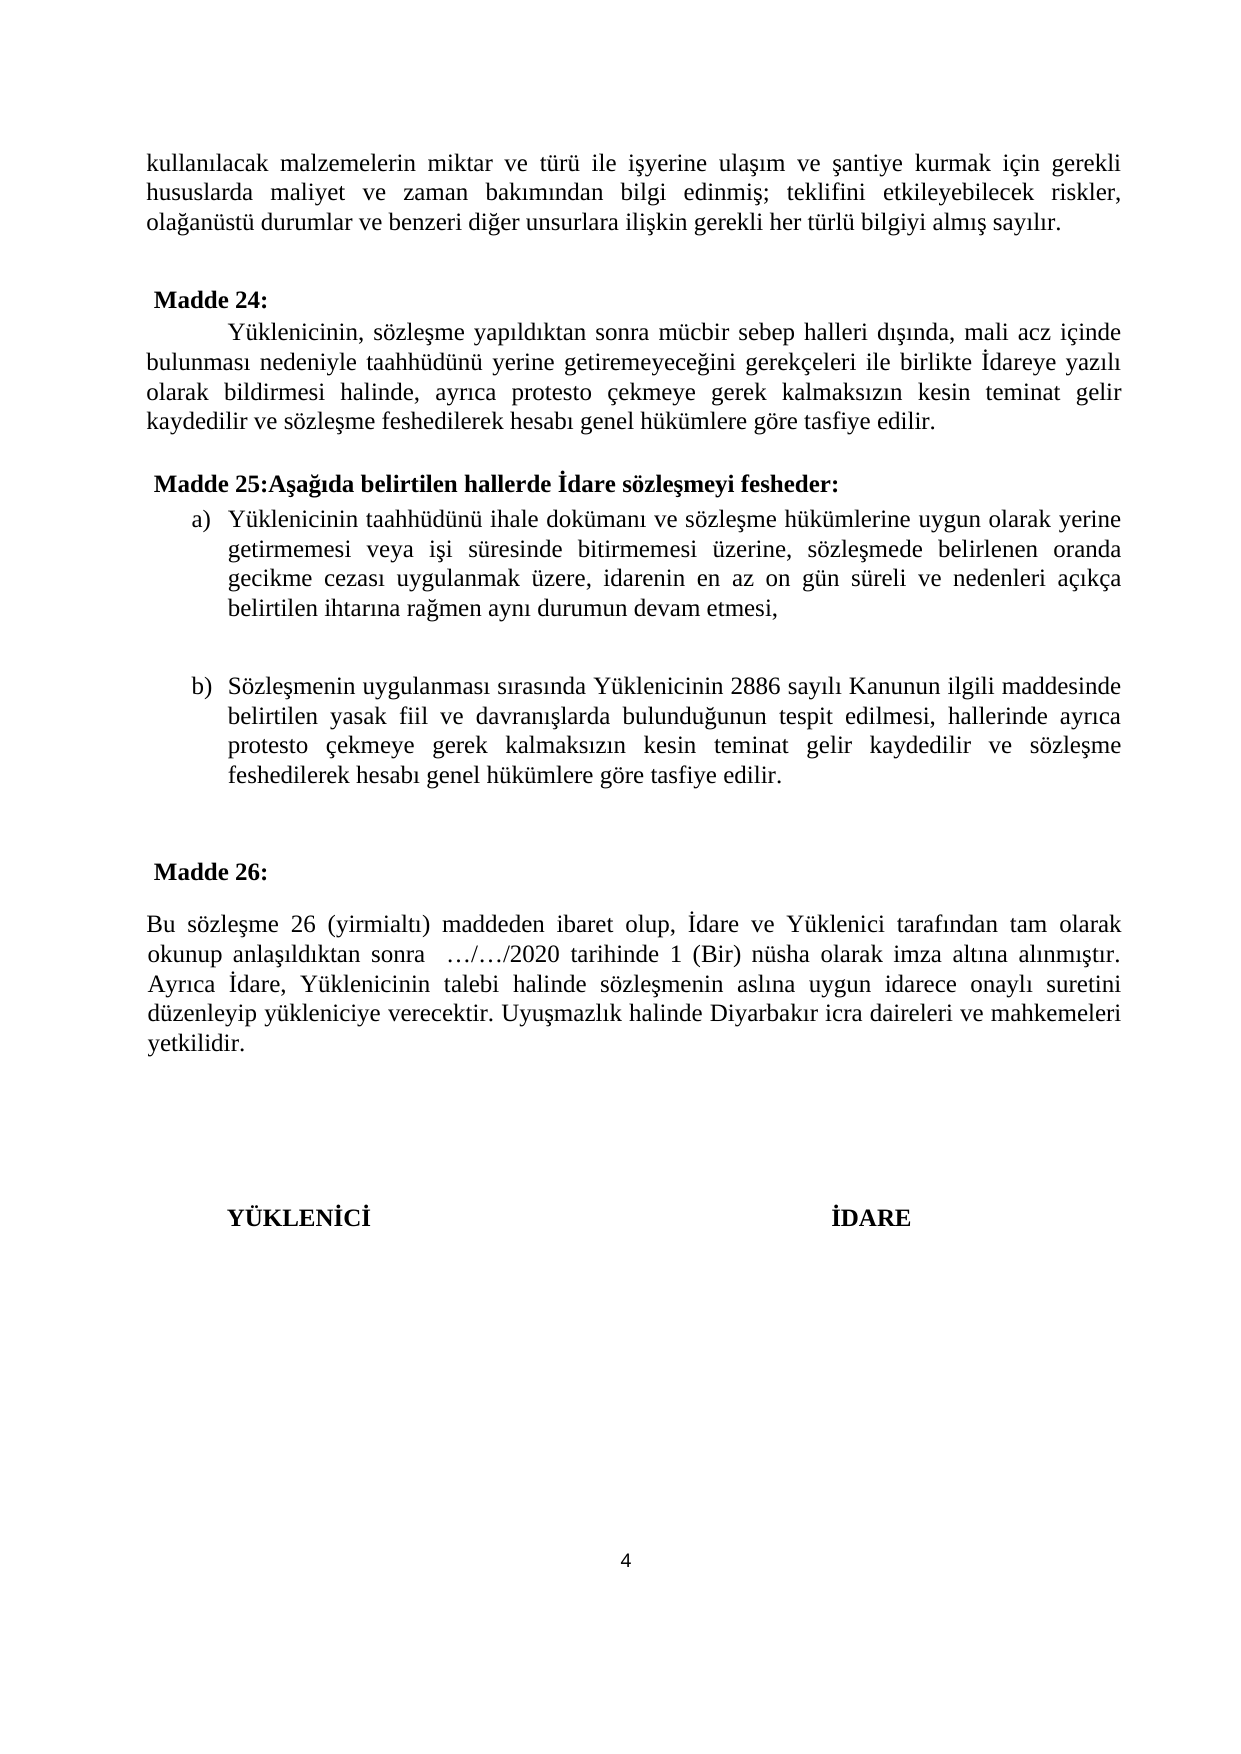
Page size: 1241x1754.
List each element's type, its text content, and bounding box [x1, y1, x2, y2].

list Sözleşmenin uygulanması sırasında Yüklenicinin 2886 sayılı Kanunun ilgili maddesinde belirtilen yasak fiil ve davranışlarda bulunduğunun tespit edilmesi, hallerinde ayrıca protesto çekmeye gerek kalmaksızın kesin teminat gelir kaydedilir ve sözleşme feshedilerek hesabı genel hükümlere göre tasfiye edilir. [191, 671, 1122, 789]
list Yüklenicinin taahhüdünü ihale dokümanı ve sözleşme hükümlerine uygun olarak yerine getirmemesi veya işi süresinde bitirmemesi üzerine, sözleşmede belirlenen oranda gecikme cezası uygulanmak üzere, idarenin en az on gün süreli ve nedenleri açıkça belirtilen ihtarına rağmen aynı durumun devam etmesi, [191, 504, 1122, 622]
text Madde 24: [154, 285, 1122, 314]
text Bu sözleşme 26 (yirmialtı) maddeden ibaret olup, İdare ve Yüklenici tarafından tam olarak okunup anlaşıldıktan sonra …/…/2020 tarihinde 1 (Bir) nüsha olarak imza altına alınmıştır. Ayrıca İdare, Yüklenicinin talebi halinde sözleşmenin aslına uygun idarece onaylı suretini düzenleyip yükleniciye verecektir. Uyuşmazlık halinde Diyarbakır icra daireleri ve mahkemeleri yetkilidir. [146, 909, 1122, 1057]
text Yüklenicinin, sözleşme yapıldıktan sonra mücbir sebep halleri dışında, mali acz içinde bulunması nedeniyle taahhüdünü yerine getiremeyeceğini gerekçeleri ile birlikte İdareye yazılı olarak bildirmesi halinde, ayrıca protesto çekmeye gerek kalmaksızın kesin teminat gelir kaydedilir ve sözleşme feshedilerek hesabı genel hükümlere göre tasfiye edilir. [146, 317, 1122, 435]
text Madde 26: [154, 857, 1122, 886]
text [146, 148, 1122, 236]
text Madde 25:Aşağıda belirtilen hallerde İdare sözleşmeyi fesheder: [154, 469, 1122, 497]
text YÜKLENİCİ İDARE [148, 1203, 1122, 1232]
